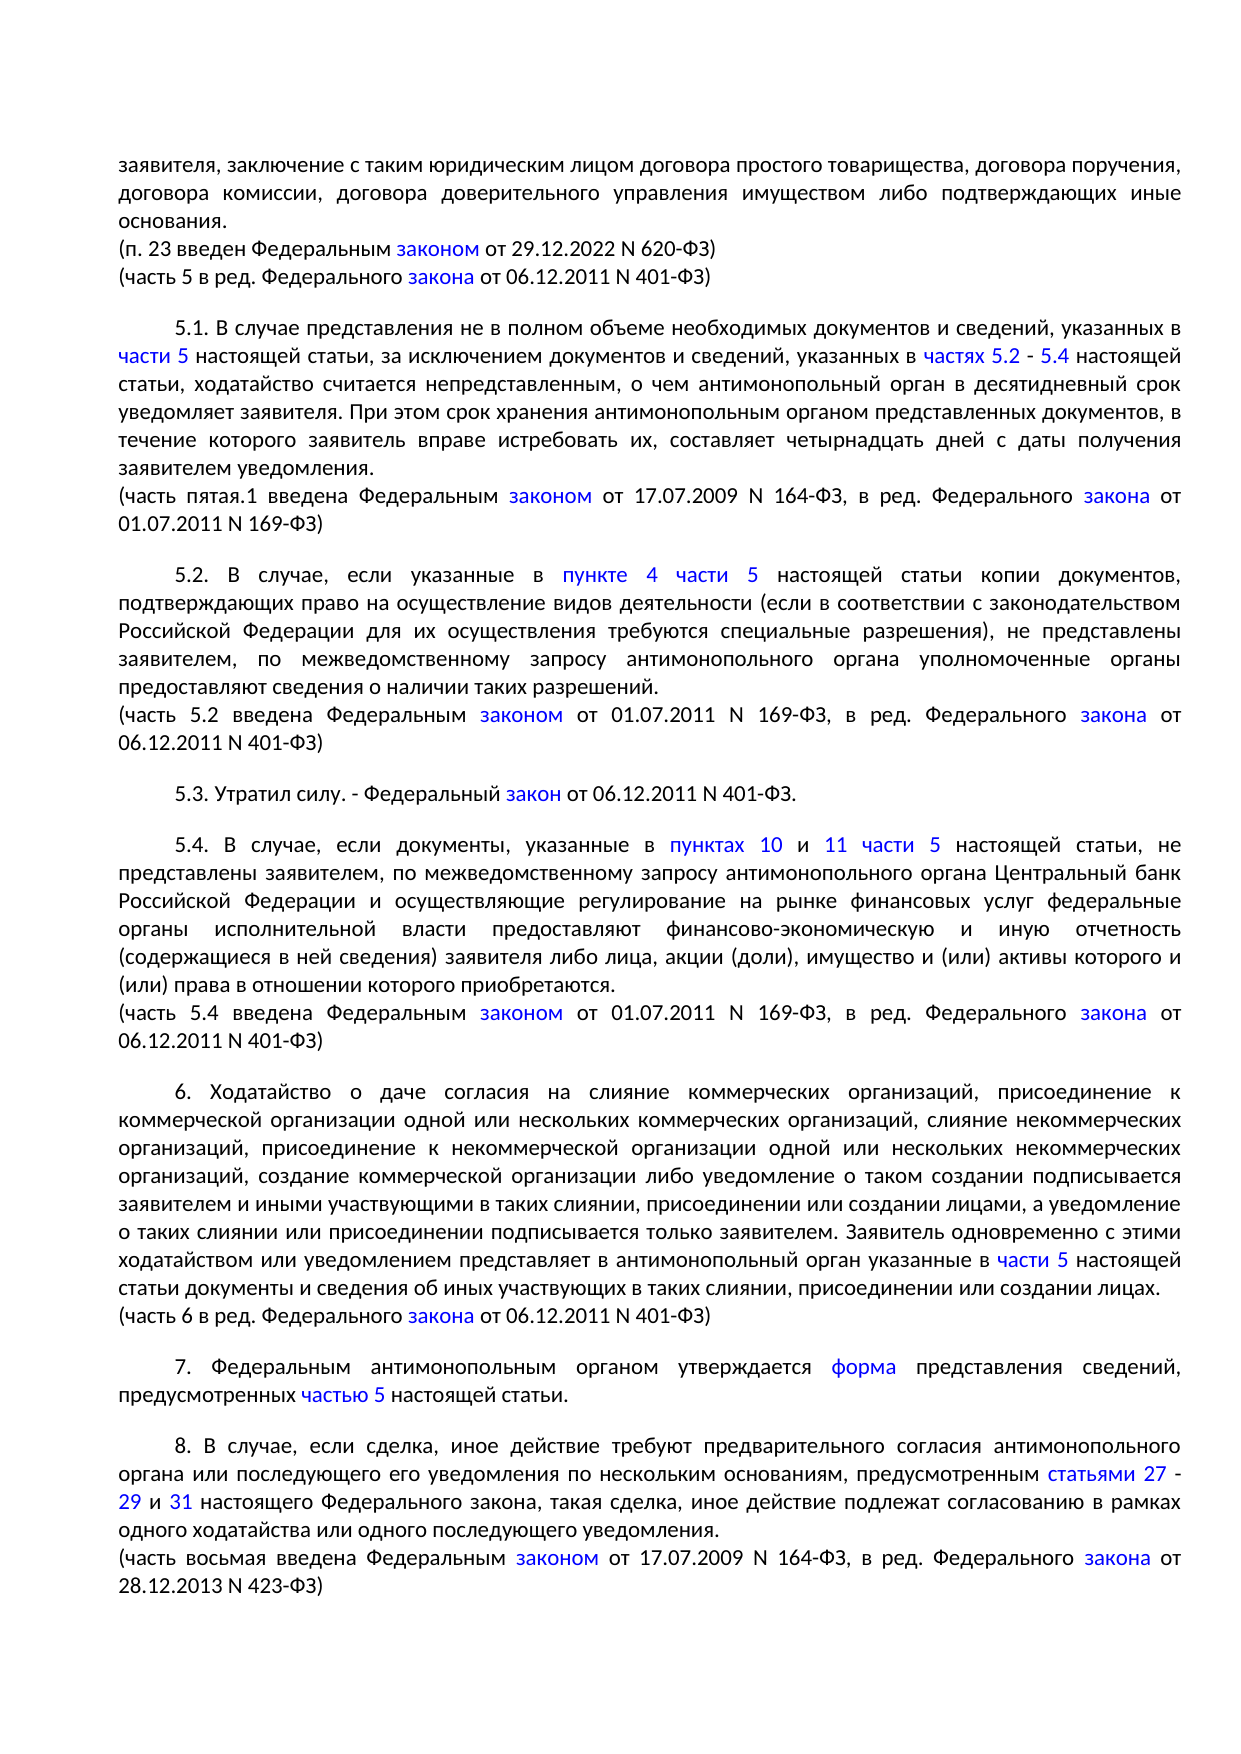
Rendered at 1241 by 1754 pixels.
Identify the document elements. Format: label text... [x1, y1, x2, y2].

text 5.3. Утратил силу. - Федеральный закон от 06.12.2011 N 401-ФЗ. [118, 779, 1181, 807]
text (п. 23 введен Федеральным законом от 29.12.2022 N 620-ФЗ) [118, 234, 1181, 262]
text 7. Федеральным антимонопольным органом утверждается форма представления сведений, предусмотренных частью 5 настоящей статьи. [118, 1352, 1181, 1408]
text 5.2. В случае, если указанные в пункте 4 части 5 настоящей статьи копии документов, подтверждающих право на осуществление видов деятельности (если в соответствии с законодательством Российской Федерации для их осуществления требуются специальные разрешения), не представлены заявителем, по межведомственному запросу антимонопольного органа уполномоченные органы предоставляют сведения о наличии таких разрешений. [118, 560, 1181, 700]
text (часть 6 в ред. Федерального закона от 06.12.2011 N 401-ФЗ) [118, 1301, 1181, 1329]
text 8. В случае, если сделка, иное действие требуют предварительного согласия антимонопольного органа или последующего его уведомления по нескольким основаниям, предусмотренным статьями 27 - 29 и 31 настоящего Федерального закона, такая сделка, иное действие подлежат согласованию в рамках одного ходатайства или одного последующего уведомления. [118, 1431, 1181, 1543]
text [118, 150, 1181, 234]
text 6. Ходатайство о даче согласия на слияние коммерческих организаций, присоединение к коммерческой организации одной или нескольких коммерческих организаций, слияние некоммерческих организаций, присоединение к некоммерческой организации одной или нескольких некоммерческих организаций, создание коммерческой организации либо уведомление о таком создании подписывается заявителем и иными участвующими в таких слиянии, присоединении или создании лицами, а уведомление о таких слиянии или присоединении подписывается только заявителем. Заявитель одновременно с этими ходатайством или уведомлением представляет в антимонопольный орган указанные в части 5 настоящей статьи документы и сведения об иных участвующих в таких слиянии, присоединении или создании лицах. [118, 1077, 1181, 1301]
text 5.1. В случае представления не в полном объеме необходимых документов и сведений, указанных в части 5 настоящей статьи, за исключением документов и сведений, указанных в частях 5.2 - 5.4 настоящей статьи, ходатайство считается непредставленным, о чем антимонопольный орган в десятидневный срок уведомляет заявителя. При этом срок хранения антимонопольным органом представленных документов, в течение которого заявитель вправе истребовать их, составляет четырнадцать дней с даты получения заявителем уведомления. [118, 313, 1181, 481]
text 5.4. В случае, если документы, указанные в пунктах 10 и 11 части 5 настоящей статьи, не представлены заявителем, по межведомственному запросу антимонопольного органа Центральный банк Российской Федерации и осуществляющие регулирование на рынке финансовых услуг федеральные органы исполнительной власти предоставляют финансово-экономическую и иную отчетность (содержащиеся в ней сведения) заявителя либо лица, акции (доли), имущество и (или) активы которого и (или) права в отношении которого приобретаются. [118, 830, 1181, 998]
text (часть восьмая введена Федеральным законом от 17.07.2009 N 164-ФЗ, в ред. Федерального закона от 28.12.2013 N 423-ФЗ) [118, 1543, 1181, 1599]
text (часть 5.2 введена Федеральным законом от 01.07.2011 N 169-ФЗ, в ред. Федерального закона от 06.12.2011 N 401-ФЗ) [118, 700, 1181, 756]
text (часть 5.4 введена Федеральным законом от 01.07.2011 N 169-ФЗ, в ред. Федерального закона от 06.12.2011 N 401-ФЗ) [118, 998, 1181, 1054]
text (часть пятая.1 введена Федеральным законом от 17.07.2009 N 164-ФЗ, в ред. Федерального закона от 01.07.2011 N 169-ФЗ) [118, 481, 1181, 537]
text (часть 5 в ред. Федерального закона от 06.12.2011 N 401-ФЗ) [118, 262, 1181, 290]
